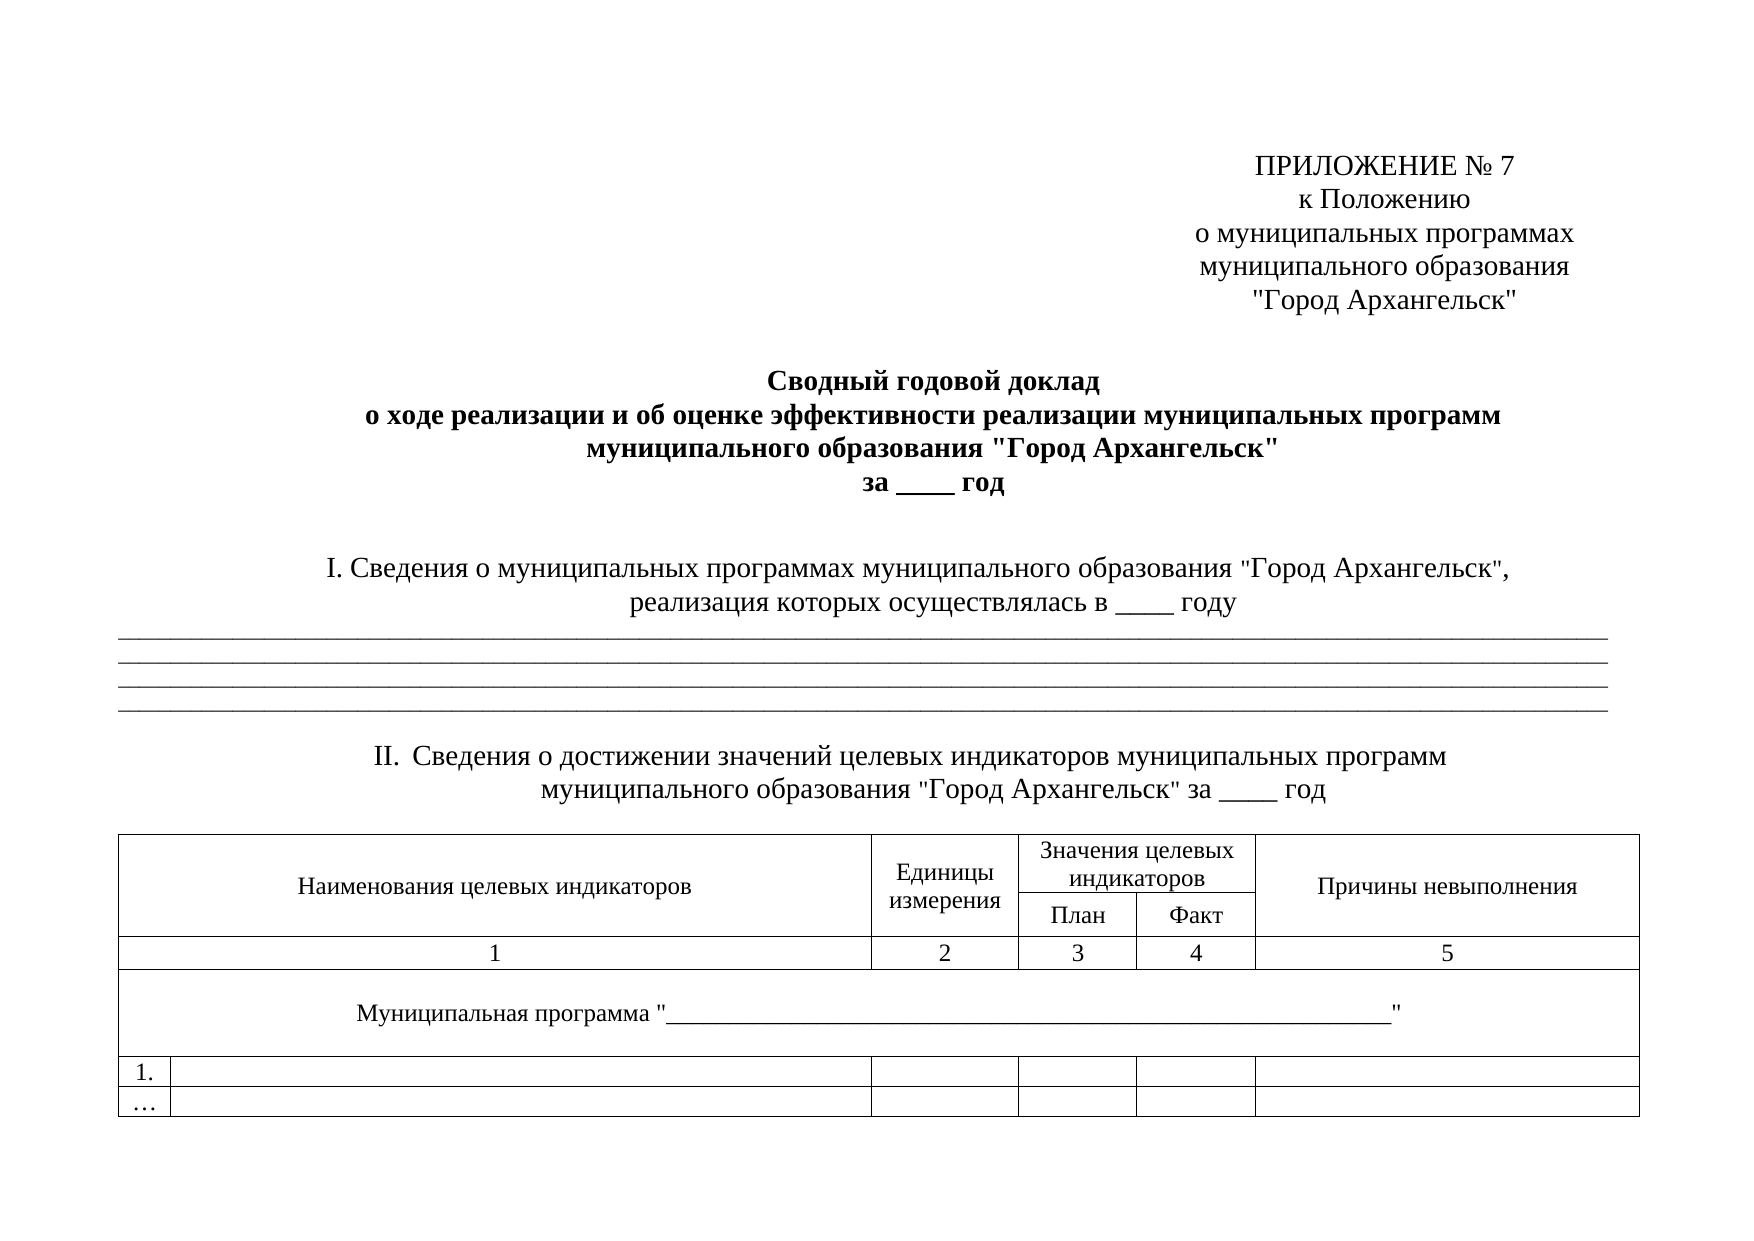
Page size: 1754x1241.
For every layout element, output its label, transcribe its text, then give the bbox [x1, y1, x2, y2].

table_header Наименования целевых индикаторов [119, 835, 871, 936]
list Сведения о достижении значений целевых индикаторов муниципальных программ муниципального образования "Город Архангельск" за ____ год [192, 738, 1636, 805]
text к Положению [1077, 181, 1636, 215]
list Сводный годовой доклад [231, 363, 1636, 397]
table_cell План [1019, 893, 1136, 936]
text "Город Архангельск" [1077, 282, 1636, 315]
text _______________________________________________________________________________________________________________________________________________ [118, 690, 1636, 714]
text ПРИЛОЖЕНИЕ № 7 [1077, 148, 1636, 181]
table_header Значения целевых индикаторов [1019, 835, 1255, 892]
table_header Единицы измерения [872, 835, 1018, 936]
list о ходе реализации и об оценке эффективности реализации муниципальных программ [231, 397, 1636, 431]
table_cell 2 [872, 937, 1018, 969]
table_cell 3 [1019, 937, 1136, 969]
table_cell [171, 1087, 871, 1116]
text о муниципальных программах [1077, 215, 1636, 248]
list за ____ год [231, 464, 1636, 498]
text _______________________________________________________________________________________________________________________________________________ [118, 666, 1636, 690]
table_cell [1019, 1087, 1136, 1116]
table_cell [171, 1057, 871, 1086]
table_cell 1. [119, 1057, 170, 1086]
table_cell [872, 1087, 1018, 1116]
table_cell [1137, 1087, 1255, 1116]
table_cell 4 [1137, 937, 1255, 969]
table_cell 1 [119, 937, 871, 969]
table_cell 5 [1256, 937, 1639, 969]
list муниципального образования "Город Архангельск" [231, 431, 1636, 464]
table_cell [1019, 1057, 1136, 1086]
text муниципального образования [1077, 248, 1636, 282]
table_cell [1256, 1087, 1639, 1116]
table_header Причины невыполнения [1256, 835, 1639, 936]
list Сведения о муниципальных программах муниципального образования "Город Архангельск", реализация которых осуществлялась в ____ году [207, 550, 1636, 617]
table_cell Муниципальная программа "__________________________________________________________" [119, 970, 1639, 1056]
table_cell … [119, 1087, 170, 1116]
table_cell [872, 1057, 1018, 1086]
text _______________________________________________________________________________________________________________________________________________ [118, 642, 1636, 666]
table_cell [1137, 1057, 1255, 1086]
table_cell Факт [1137, 893, 1255, 936]
table_cell [1256, 1057, 1639, 1086]
text _______________________________________________________________________________________________________________________________________________ [118, 617, 1636, 642]
